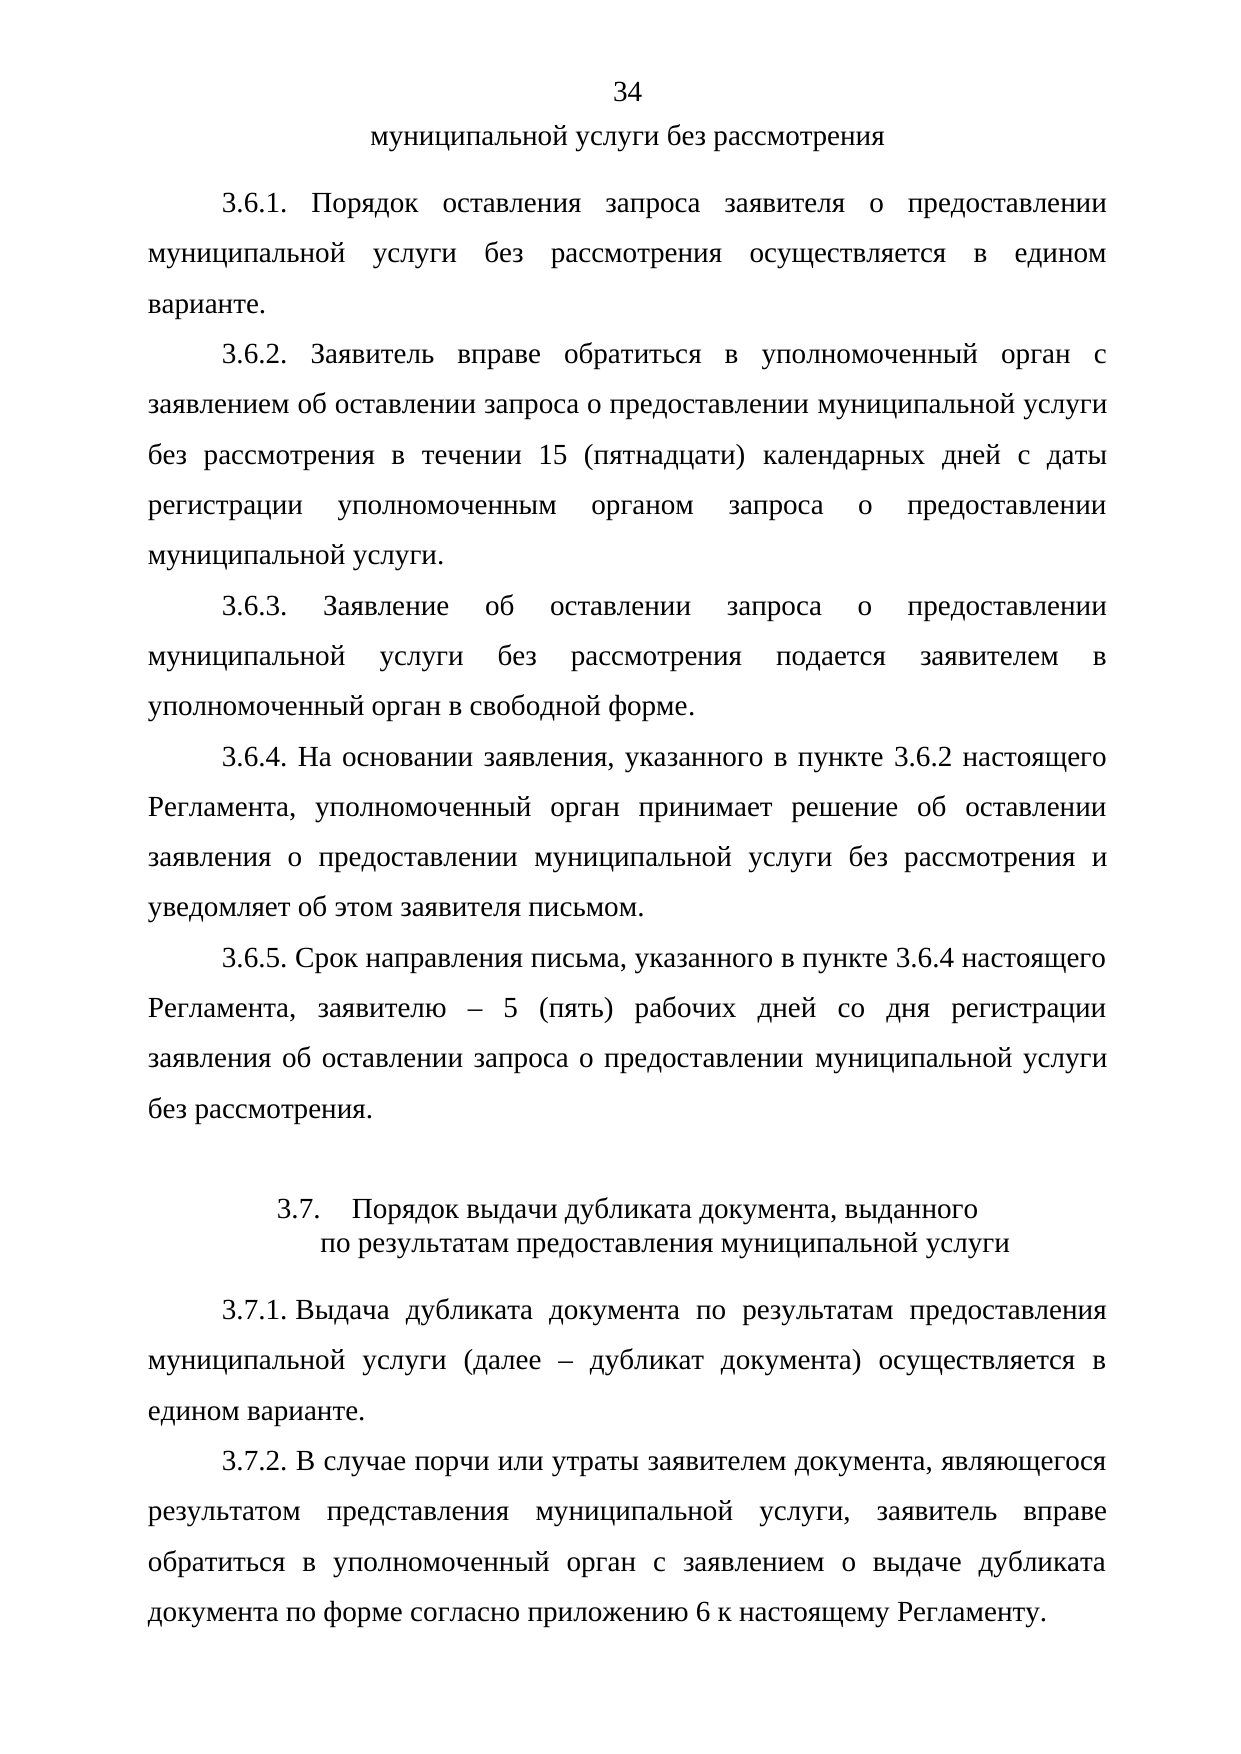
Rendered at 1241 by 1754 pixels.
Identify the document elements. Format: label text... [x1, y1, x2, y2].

text 3.6.1. Порядок оставления запроса заявителя о предоставлении муниципальной услуги без рассмотрения осуществляется в едином варианте. [148, 185, 1107, 319]
text по результатам предоставления муниципальной услуги [223, 1225, 1107, 1258]
text 3.7.2. В случае порчи или утраты заявителем документа, являющегося результатом представления муниципальной услуги, заявитель вправе обратиться в уполномоченный орган с заявлением о выдаче дубликата документа по форме согласно приложению 6 к настоящему Регламенту. [148, 1443, 1107, 1627]
list Порядок выдачи дубликата документа, выданного [148, 1191, 1107, 1225]
text 3.6.3. Заявление об оставлении запроса о предоставлении муниципальной услуги без рассмотрения подается заявителем в уполномоченный орган в свободной форме. [148, 588, 1107, 722]
text 3.6.2. Заявитель вправе обратиться в уполномоченный орган с заявлением об оставлении запроса о предоставлении муниципальной услуги без рассмотрения в течении 15 (пятнадцати) календарных дней с даты регистрации уполномоченным органом запроса о предоставлении муниципальной услуги. [148, 336, 1107, 571]
list Выдача дубликата документа по результатам предоставления муниципальной услуги (далее – дубликат документа) осуществляется в едином варианте. [148, 1292, 1107, 1426]
text муниципальной услуги без рассмотрения [148, 118, 1107, 152]
text 3.6.4. На основании заявления, указанного в пункте 3.6.2 настоящего Регламента, уполномоченный орган принимает решение об оставлении заявления о предоставлении муниципальной услуги без рассмотрения и уведомляет об этом заявителя письмом. [148, 739, 1107, 923]
text 3.6.5. Срок направления письма, указанного в пункте 3.6.4 настоящего Регламента, заявителю – 5 (пять) рабочих дней со дня регистрации заявления об оставлении запроса о предоставлении муниципальной услуги без рассмотрения. [148, 940, 1107, 1124]
